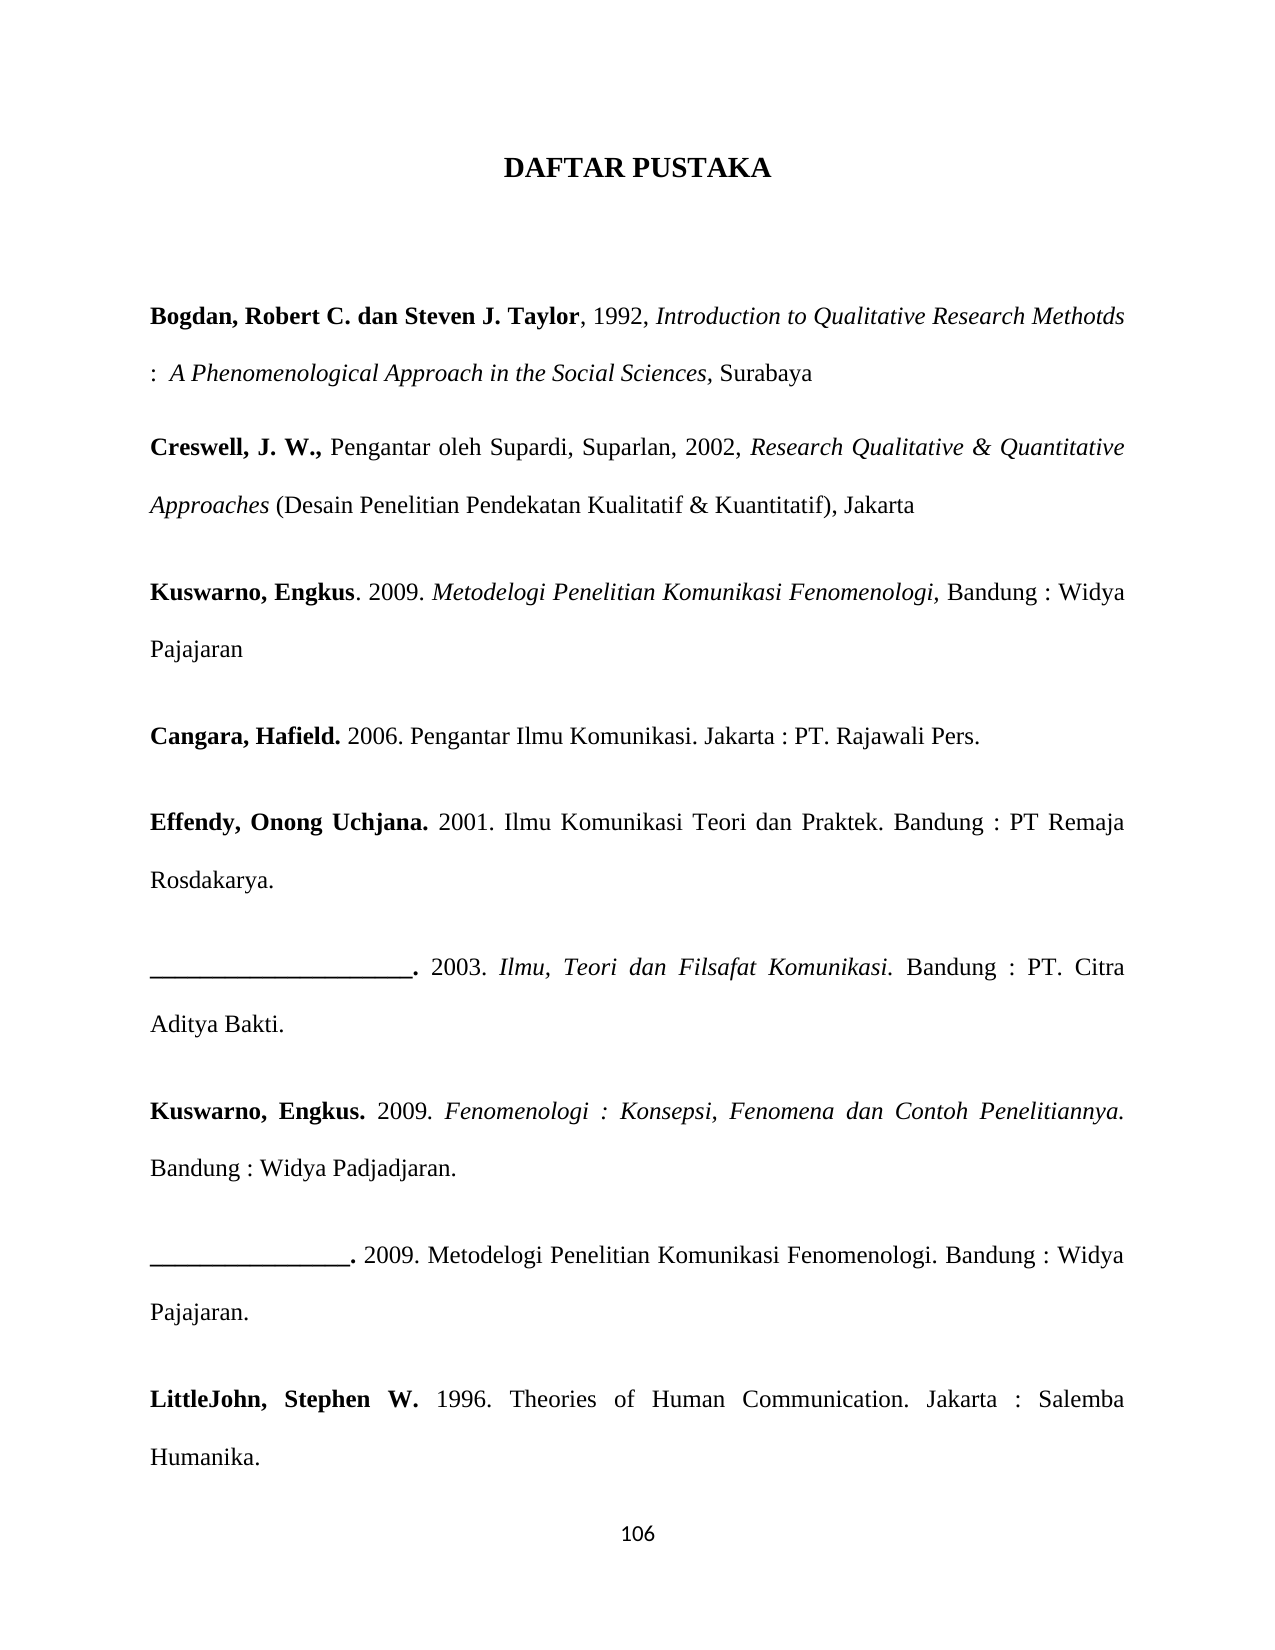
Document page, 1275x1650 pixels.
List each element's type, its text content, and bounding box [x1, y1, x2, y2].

text Effendy, Onong Uchjana. 2001. Ilmu Komunikasi Teori dan Praktek. Bandung : PT Remaja Rosdakarya. [150, 807, 1125, 894]
text Kuswarno, Engkus. 2009. Metodelogi Penelitian Komunikasi Fenomenologi, Bandung : Widya Pajajaran [150, 577, 1125, 663]
text DAFTAR PUSTAKA [150, 150, 1125, 183]
text Bogdan, Robert C. dan Steven J. Taylor, 1992, Introduction to Qualitative Research Methotds : A Phenomenological Approach in the Social Sciences, Surabaya [150, 301, 1125, 387]
text _____________________. 2003. Ilmu, Teori dan Filsafat Komunikasi. Bandung : PT. Citra Aditya Bakti. [150, 952, 1125, 1038]
text Kuswarno, Engkus. 2009. Fenomenologi : Konsepsi, Fenomena dan Contoh Penelitiannya. Bandung : Widya Padjadjaran. [150, 1096, 1125, 1182]
text Creswell, J. W., Pengantar oleh Supardi, Suparlan, 2002, Research Qualitative & Quantitative Approaches (Desain Penelitian Pendekatan Kualitatif & Kuantitatif), Jakarta [150, 432, 1125, 519]
text Cangara, Hafield. 2006. Pengantar Ilmu Komunikasi. Jakarta : PT. Rajawali Pers. [150, 721, 1125, 749]
text ________________. 2009. Metodelogi Penelitian Komunikasi Fenomenologi. Bandung : Widya Pajajaran. [150, 1240, 1125, 1326]
text LittleJohn, Stephen W. 1996. Theories of Human Communication. Jakarta : Salemba Humanika. [150, 1384, 1125, 1470]
